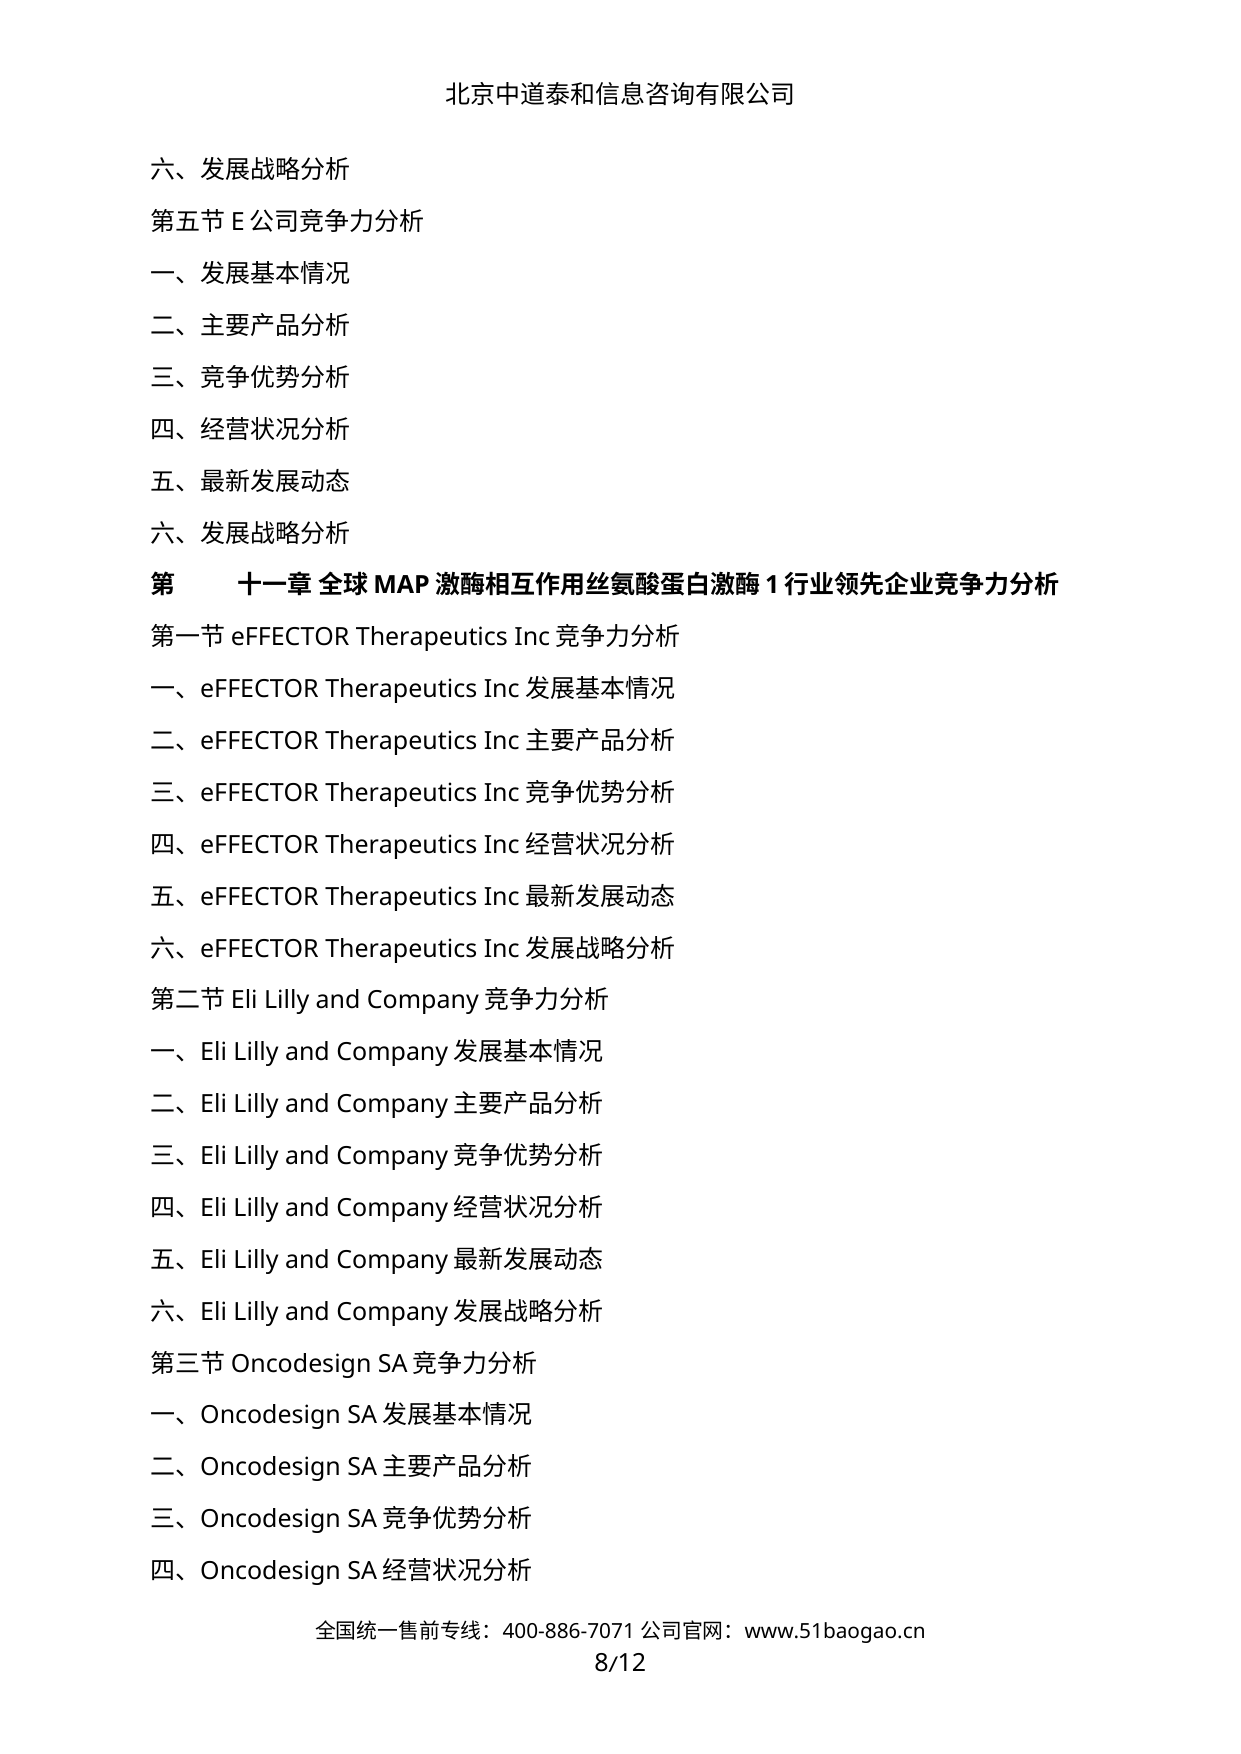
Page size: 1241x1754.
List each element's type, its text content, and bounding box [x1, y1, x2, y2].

text 三、竞争优势分析 [150, 357, 1090, 394]
text 第二节 Eli Lilly and Company竞争力分析 [150, 980, 1090, 1016]
text 二、Eli Lilly and Company主要产品分析 [150, 1084, 1090, 1120]
text 一、Oncodesign SA发展基本情况 [150, 1395, 1090, 1431]
text 四、经营状况分析 [150, 409, 1090, 446]
text 四、Oncodesign SA经营状况分析 [150, 1551, 1090, 1587]
text 二、主要产品分析 [150, 306, 1090, 342]
text 四、Eli Lilly and Company经营状况分析 [150, 1187, 1090, 1224]
text 三、Eli Lilly and Company竞争优势分析 [150, 1136, 1090, 1172]
text 四、eFFECTOR Therapeutics Inc经营状况分析 [150, 824, 1090, 861]
text 五、eFFECTOR Therapeutics Inc最新发展动态 [150, 876, 1090, 912]
text 一、发展基本情况 [150, 254, 1090, 290]
text 第 十一章 全球MAP激酶相互作用丝氨酸蛋白激酶1行业领先企业竞争力分析 [150, 565, 1090, 601]
text 二、eFFECTOR Therapeutics Inc主要产品分析 [150, 721, 1090, 757]
text 第三节 Oncodesign SA竞争力分析 [150, 1343, 1090, 1379]
text 第五节 E公司竞争力分析 [150, 202, 1090, 238]
text 第一节 eFFECTOR Therapeutics Inc竞争力分析 [150, 617, 1090, 653]
text 三、Oncodesign SA竞争优势分析 [150, 1499, 1090, 1535]
text 五、Eli Lilly and Company最新发展动态 [150, 1239, 1090, 1276]
text 三、eFFECTOR Therapeutics Inc竞争优势分析 [150, 772, 1090, 809]
text 一、eFFECTOR Therapeutics Inc发展基本情况 [150, 669, 1090, 705]
text 六、发展战略分析 [150, 150, 1090, 186]
text 六、eFFECTOR Therapeutics Inc发展战略分析 [150, 928, 1090, 964]
text 二、Oncodesign SA主要产品分析 [150, 1447, 1090, 1483]
text 五、最新发展动态 [150, 461, 1090, 497]
text 六、发展战略分析 [150, 513, 1090, 549]
text 一、Eli Lilly and Company发展基本情况 [150, 1032, 1090, 1068]
text 六、Eli Lilly and Company发展战略分析 [150, 1291, 1090, 1327]
